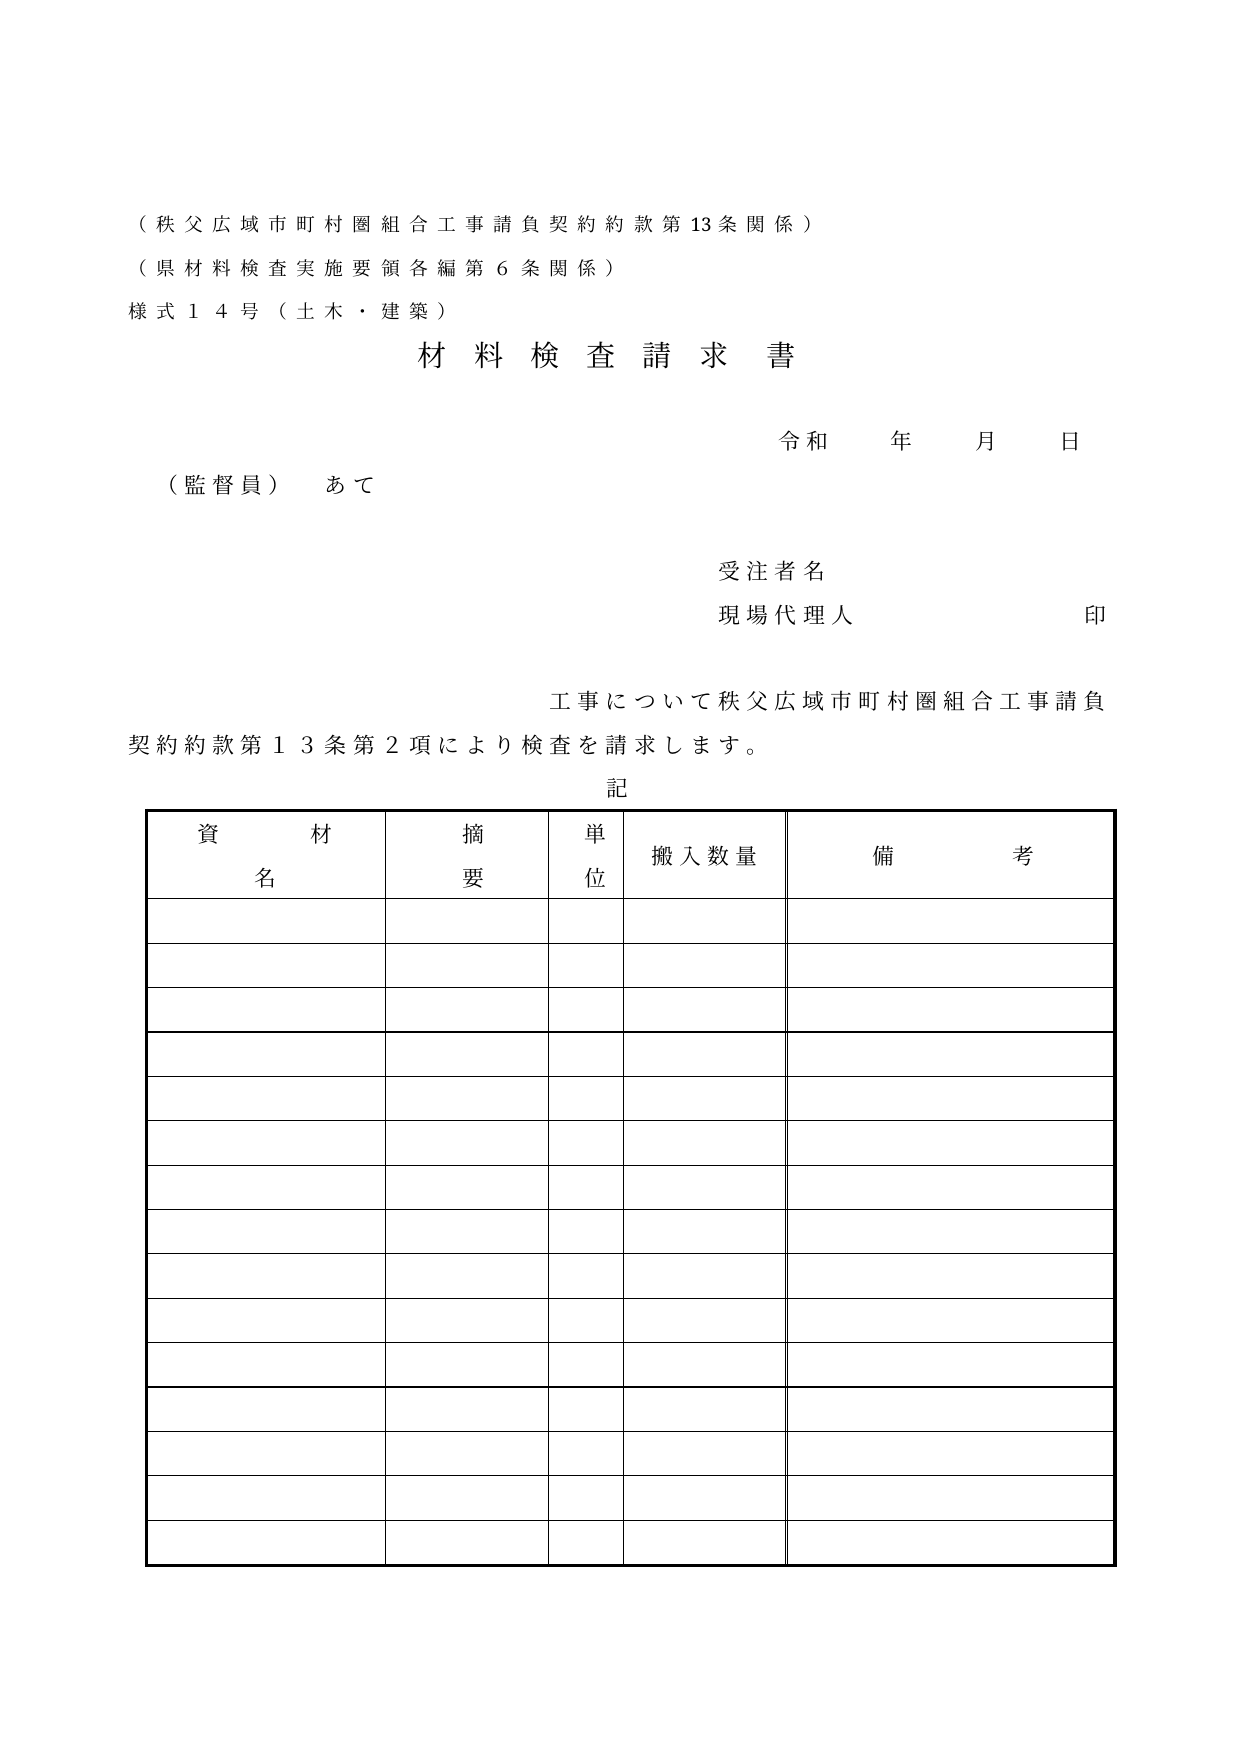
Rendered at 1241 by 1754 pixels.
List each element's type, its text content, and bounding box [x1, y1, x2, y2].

table_cell [624, 899, 785, 943]
table_cell [386, 1299, 548, 1342]
table_cell [386, 1521, 548, 1564]
text （県材料検査実施要領各編第６条関係） [128, 245, 1112, 288]
table_cell [148, 1343, 385, 1386]
table_cell [788, 899, 1113, 943]
table_cell [549, 1432, 623, 1475]
table_cell [549, 944, 623, 987]
text 様式１４号（土木・建築） [128, 288, 1112, 332]
text 工事について秩父広域市町村圏組合工事請負契約約款第１３条第２項により検査を請求します。 [128, 678, 1112, 765]
table_cell [788, 1388, 1113, 1431]
table_cell [148, 1521, 385, 1564]
table_cell [549, 899, 623, 943]
table_cell [148, 1432, 385, 1475]
table_cell [788, 1521, 1113, 1564]
table_cell [148, 988, 385, 1031]
text 材料検査請求書 [128, 332, 1112, 375]
table_header 単位 [549, 812, 623, 898]
table_cell [386, 1343, 548, 1386]
table_cell [148, 1299, 385, 1342]
table_cell [788, 944, 1113, 987]
table_cell [549, 1254, 623, 1298]
table_cell [624, 1432, 785, 1475]
table_cell [624, 1388, 785, 1431]
table_header 搬入数量 [624, 812, 785, 898]
text 現場代理人 印 [703, 592, 1112, 635]
table_cell [549, 1210, 623, 1253]
table_cell [624, 1033, 785, 1076]
table_cell [386, 1210, 548, 1253]
table_cell [788, 988, 1113, 1031]
table_cell [386, 944, 548, 987]
table_cell [386, 1254, 548, 1298]
table_cell [549, 1388, 623, 1431]
table_cell [788, 1166, 1113, 1209]
table_cell [788, 1476, 1113, 1519]
table_header 資 材 名 [148, 812, 385, 898]
table_cell [624, 1521, 785, 1564]
table_cell [148, 1033, 385, 1076]
table_cell [624, 1254, 785, 1298]
table_cell [549, 1166, 623, 1209]
table_cell [148, 1476, 385, 1519]
table_cell [386, 1077, 548, 1120]
table_cell [788, 1121, 1113, 1164]
table_cell [788, 1077, 1113, 1120]
table_cell [148, 899, 385, 943]
table_cell [788, 1210, 1113, 1253]
table_cell [788, 1432, 1113, 1475]
text （秩父広域市町村圏組合工事請負契約約款第13条関係） [128, 202, 1112, 245]
table_cell [386, 1166, 548, 1209]
table_cell [788, 1343, 1113, 1386]
text 記 [128, 765, 1112, 808]
table_cell [624, 1121, 785, 1164]
table_cell [549, 1121, 623, 1164]
table_cell [624, 1166, 785, 1209]
table_cell [386, 1121, 548, 1164]
table_cell [148, 1388, 385, 1431]
table_cell [386, 1432, 548, 1475]
table_cell [624, 1343, 785, 1386]
table_cell [549, 1476, 623, 1519]
text 受注者名 [703, 548, 1112, 592]
table_cell [624, 1210, 785, 1253]
table_cell [148, 944, 385, 987]
table_cell [549, 1299, 623, 1342]
table_cell [148, 1121, 385, 1164]
table_cell [148, 1077, 385, 1120]
table_cell [624, 1476, 785, 1519]
table_cell [788, 1299, 1113, 1342]
text 令和 年 月 日 [128, 418, 1087, 462]
table_cell [148, 1166, 385, 1209]
table_cell [549, 1033, 623, 1076]
table_cell [148, 1210, 385, 1253]
table_header 摘 要 [386, 812, 548, 898]
table_cell [386, 988, 548, 1031]
table_cell [549, 988, 623, 1031]
table_cell [386, 899, 548, 943]
table_cell [549, 1077, 623, 1120]
table_cell [386, 1388, 548, 1431]
table_cell [624, 944, 785, 987]
table_cell [549, 1343, 623, 1386]
table_cell [549, 1521, 623, 1564]
table_cell [386, 1033, 548, 1076]
table_cell [624, 1299, 785, 1342]
text （監督員） あて [128, 462, 1112, 505]
table_cell [386, 1476, 548, 1519]
table_header 備 考 [788, 812, 1113, 898]
table_cell [624, 1077, 785, 1120]
table_cell [624, 988, 785, 1031]
table_cell [788, 1254, 1113, 1298]
table_cell [788, 1033, 1113, 1076]
table_cell [148, 1254, 385, 1298]
